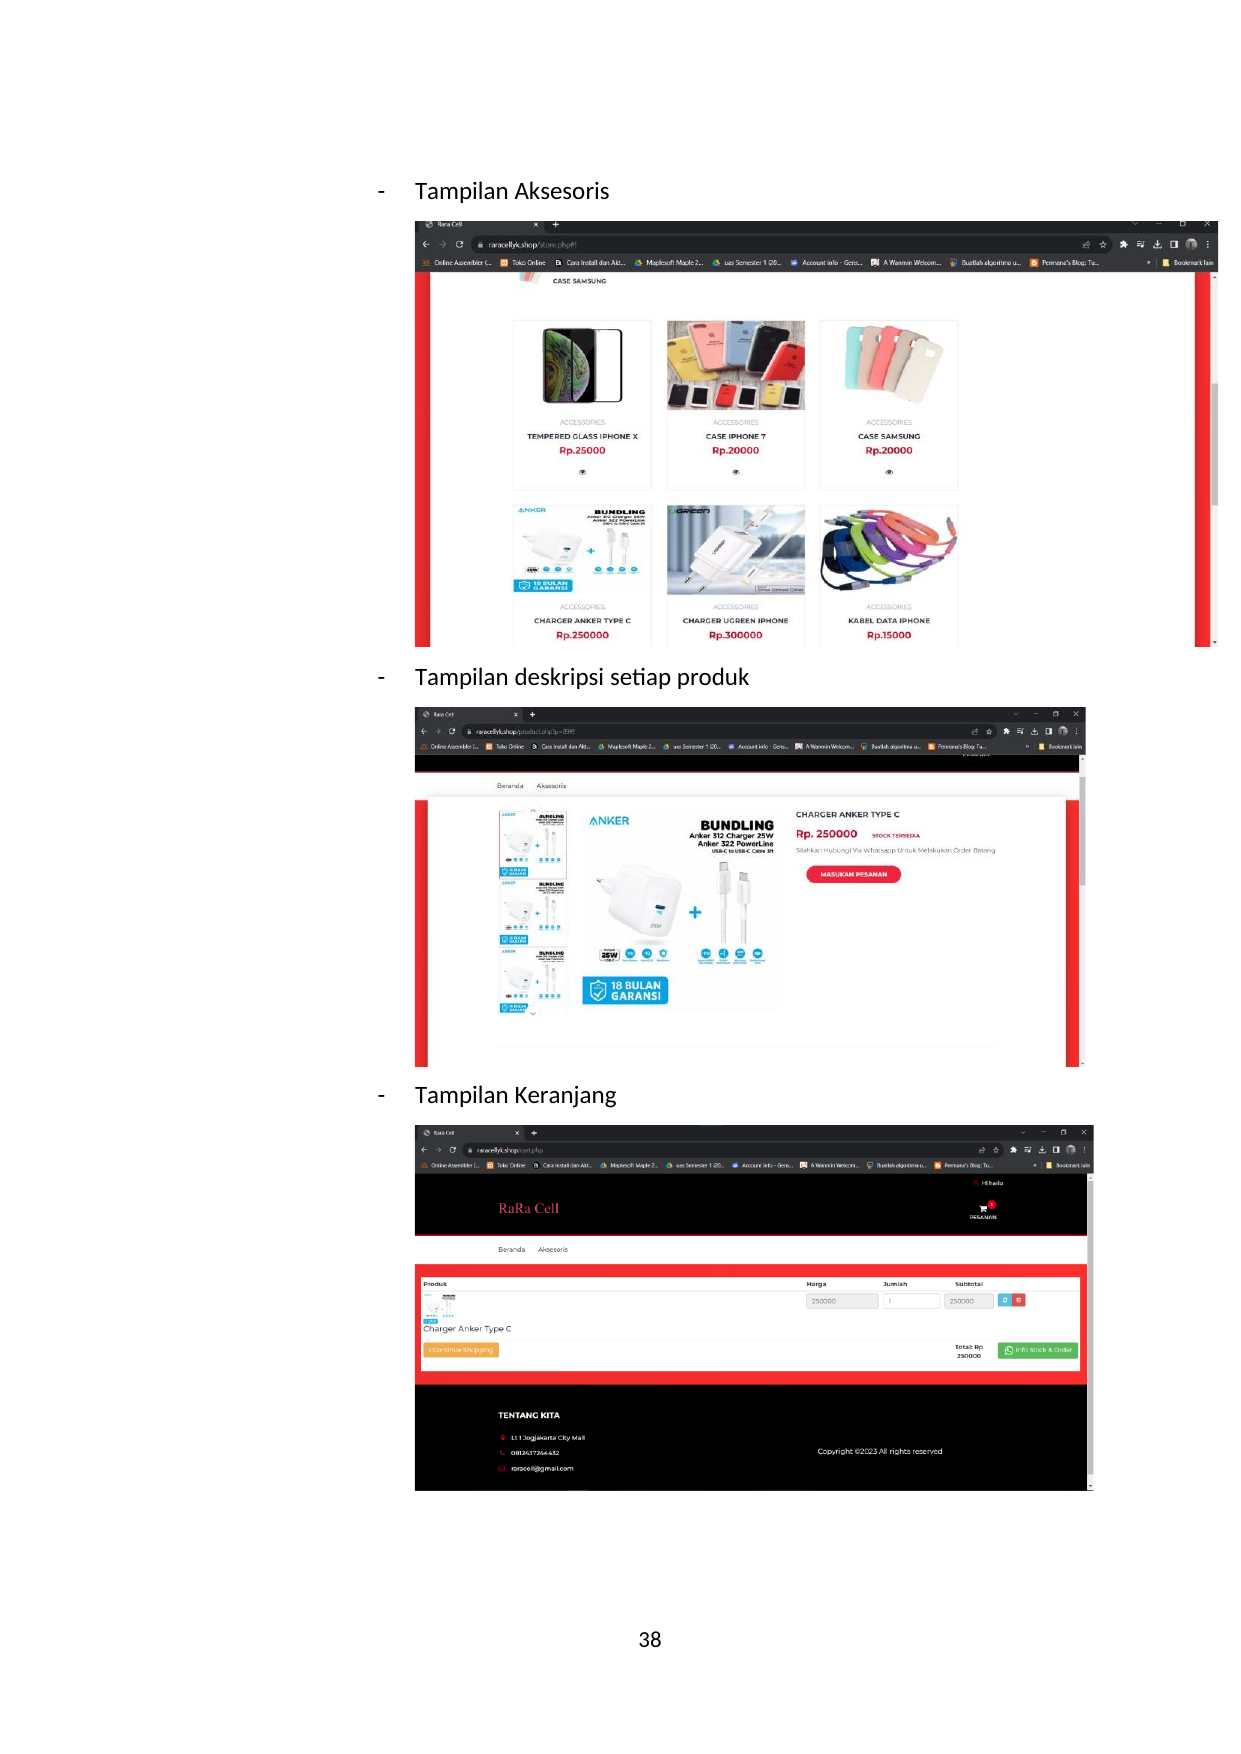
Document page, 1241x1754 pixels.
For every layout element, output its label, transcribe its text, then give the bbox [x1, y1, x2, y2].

picture [414, 1125, 1094, 1491]
picture [414, 221, 1219, 647]
picture [414, 707, 1086, 1067]
list Tampilan Aksesoris [377, 175, 1240, 206]
